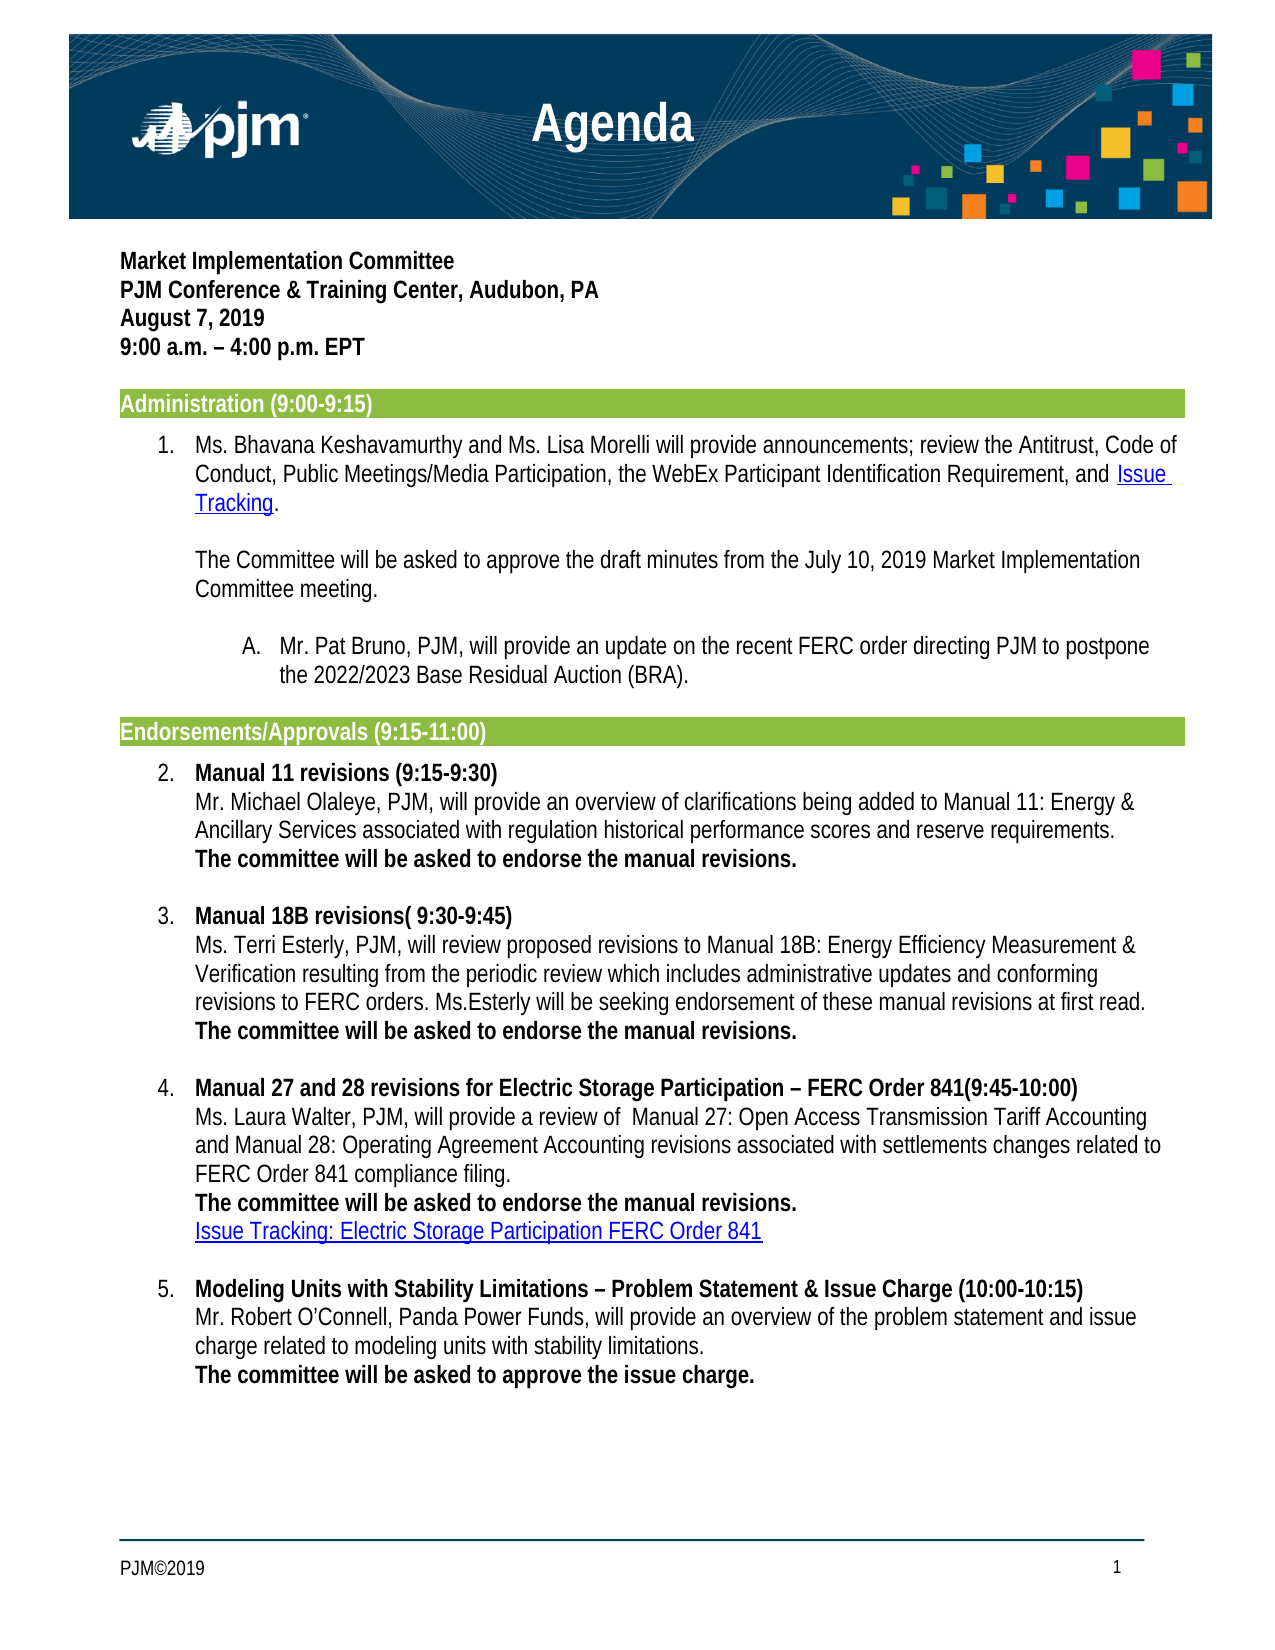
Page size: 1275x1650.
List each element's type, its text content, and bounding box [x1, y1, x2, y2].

subtitle Ms. Bhavana Keshavamurthy and Ms. Lisa Morelli will provide announcements; review the Antitrust, Code of Conduct, Public Meetings/Media Participation, the WebEx Participant Identification Requirement, and Issue Tracking. [157, 430, 1185, 516]
list The committee will be asked to endorse the manual revisions. [195, 844, 1185, 873]
list Modeling Units with Stability Limitations – Problem Statement & Issue Charge (10:00-10:15) [157, 1274, 1185, 1302]
text PJM Conference & Training Center, Audubon, PA [120, 275, 1185, 303]
subtitle Administration (9:00-9:15) [373, 389, 1185, 418]
picture [69, 33, 1213, 219]
text August 7, 2019 [120, 303, 1185, 332]
subtitle Endorsements/Approvals (9:15-11:00) [487, 717, 1185, 746]
list The committee will be asked to endorse the manual revisions. [195, 1016, 1185, 1044]
list Issue Tracking: Electric Storage Participation FERC Order 841 [195, 1216, 1185, 1245]
list Manual 18B revisions( 9:30-9:45) [157, 901, 1185, 930]
subtitle Mr. Pat Bruno, PJM, will provide an update on the recent FERC order directing PJM to postpone the 2022/2023 Base Residual Auction (BRA). [242, 631, 1185, 688]
list Mr. Robert O’Connell, Panda Power Funds, will provide an overview of the problem statement and issue charge related to modeling units with stability limitations. [195, 1302, 1185, 1359]
subtitle The Committee will be asked to approve the draft minutes from the July 10, 2019 Market Implementation Committee meeting. [195, 545, 1185, 602]
list Ms. Terri Esterly, PJM, will review proposed revisions to Manual 18B: Energy Efficiency Measurement & Verification resulting from the periodic review which includes administrative updates and conforming revisions to FERC orders. Ms.Esterly will be seeking endorsement of these manual revisions at first read. [195, 930, 1185, 1016]
text Market Implementation Committee [120, 246, 1185, 275]
list Mr. Michael Olaleye, PJM, will provide an overview of clarifications being added to Manual 11: Energy & Ancillary Services associated with regulation historical performance scores and reserve requirements. [195, 787, 1185, 844]
list The committee will be asked to approve the issue charge. [195, 1359, 1185, 1388]
list Manual 27 and 28 revisions for Electric Storage Participation – FERC Order 841(9:45-10:00) [157, 1073, 1185, 1102]
list Manual 11 revisions (9:15-9:30) [157, 758, 1185, 787]
list The committee will be asked to endorse the manual revisions. [195, 1188, 1185, 1216]
list Ms. Laura Walter, PJM, will provide a review of Manual 27: Open Access Transmission Tariff Accounting and Manual 28: Operating Agreement Accounting revisions associated with settlements changes related to FERC Order 841 compliance filing. [195, 1102, 1185, 1188]
text 9:00 a.m. – 4:00 p.m. EPT [120, 332, 1185, 361]
